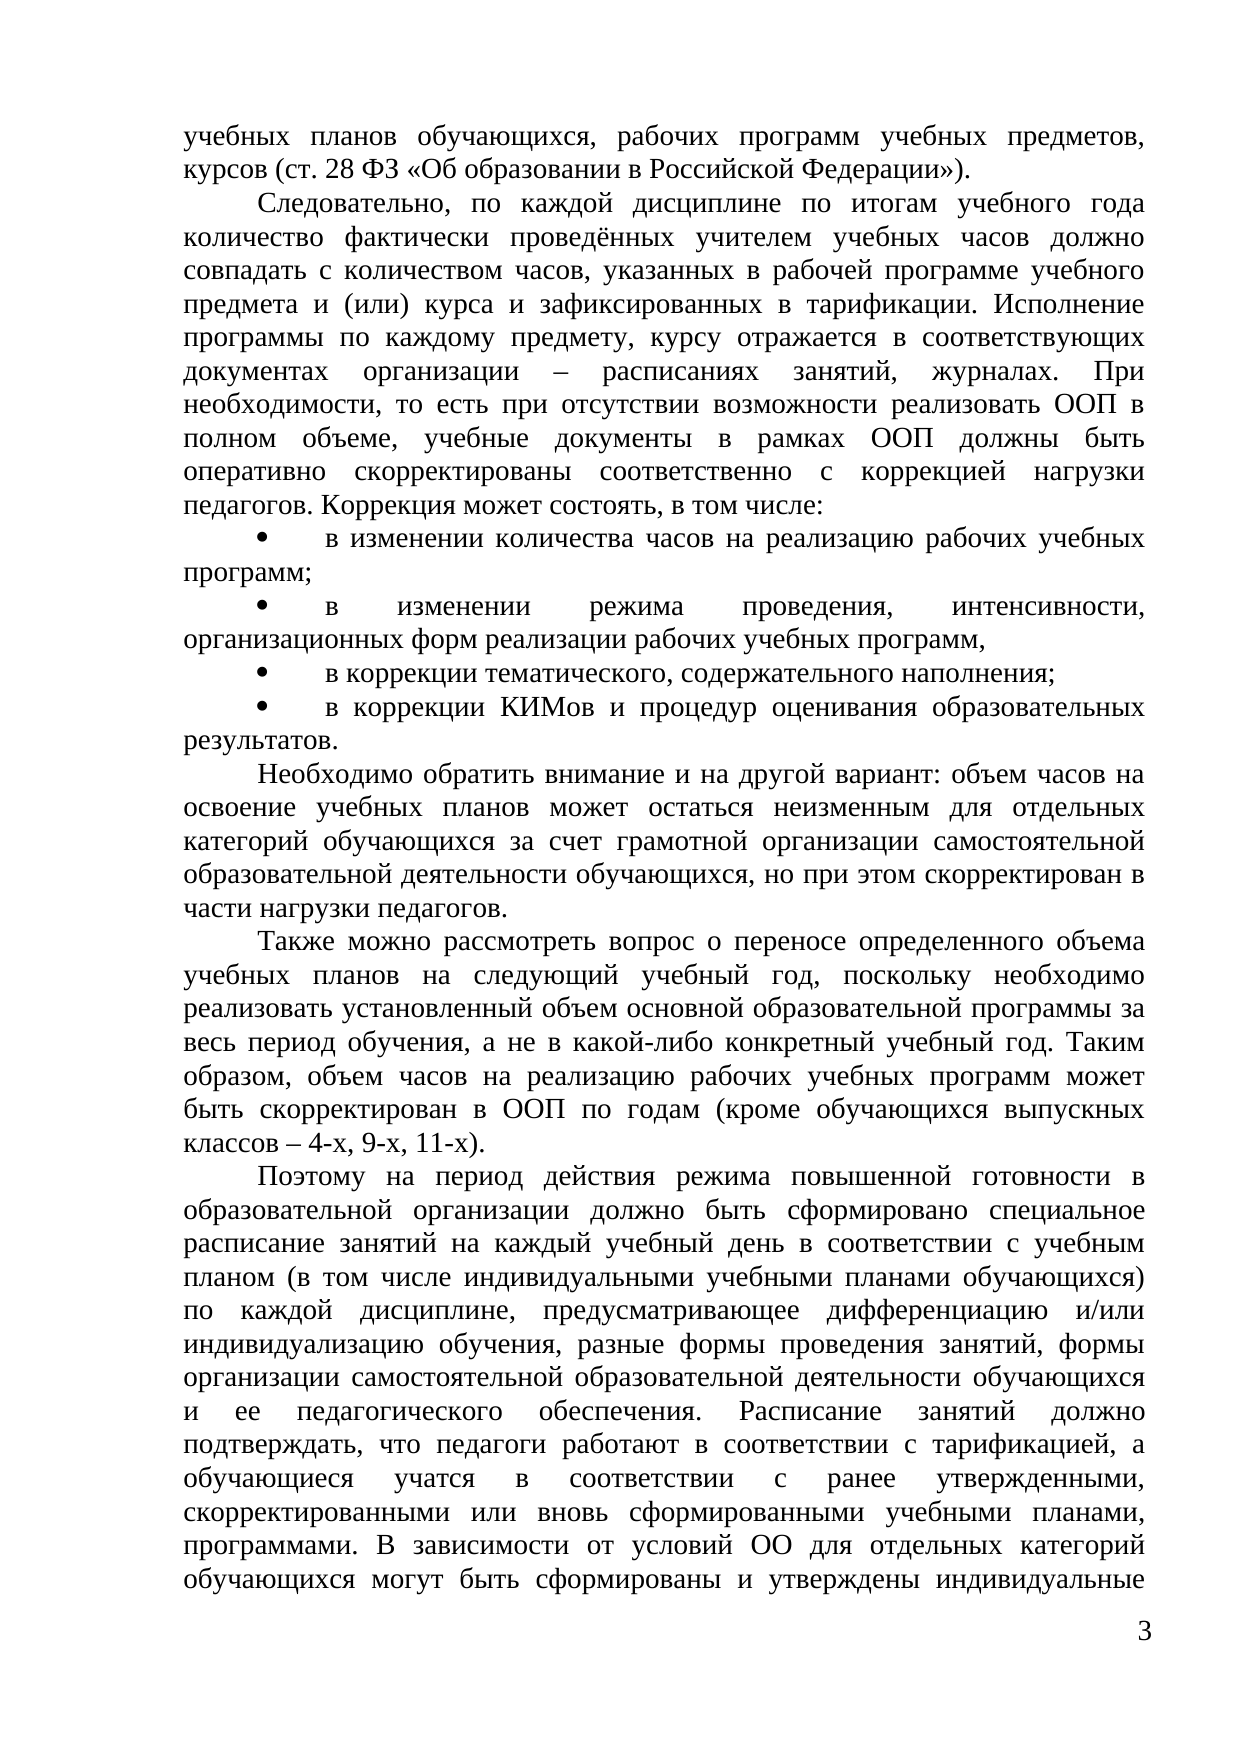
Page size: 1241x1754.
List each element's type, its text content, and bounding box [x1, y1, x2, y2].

text Следовательно, по каждой дисциплине по итогам учебного года количество фактически проведённых учителем учебных часов должно совпадать с количеством часов, указанных в рабочей программе учебного предмета и (или) курса и зафиксированных в тарификации. Исполнение программы по каждому предмету, курсу отражается в соответствующих документах организации – расписаниях занятий, журналах. При необходимости, то есть при отсутствии возможности реализовать ООП в полном объеме, учебные документы в рамках ООП должны быть оперативно скорректированы соответственно с коррекцией нагрузки педагогов. Коррекция может состоять, в том числе: [183, 185, 1146, 521]
list в коррекции тематического, содержательного наполнения; [183, 655, 1146, 689]
list в изменении количества часов на реализацию рабочих учебных программ; [183, 521, 1146, 588]
text Также можно рассмотреть вопрос о переносе определенного объема учебных планов на следующий учебный год, поскольку необходимо реализовать установленный объем основной образовательной программы за весь период обучения, а не в какой-либо конкретный учебный год. Таким образом, объем часов на реализацию рабочих учебных программ может быть скорректирован в ООП по годам (кроме обучающихся выпускных классов – 4-х, 9-х, 11-х). [183, 923, 1146, 1158]
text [183, 118, 1146, 185]
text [183, 1158, 1146, 1594]
list в коррекции КИМов и процедур оценивания образовательных результатов. [183, 689, 1146, 756]
list в изменении режима проведения, интенсивности, организационных форм реализации рабочих учебных программ, [183, 588, 1146, 655]
text Необходимо обратить внимание и на другой вариант: объем часов на освоение учебных планов может остаться неизменным для отдельных категорий обучающихся за счет грамотной организации самостоятельной образовательной деятельности обучающихся, но при этом скорректирован в части нагрузки педагогов. [183, 756, 1146, 923]
